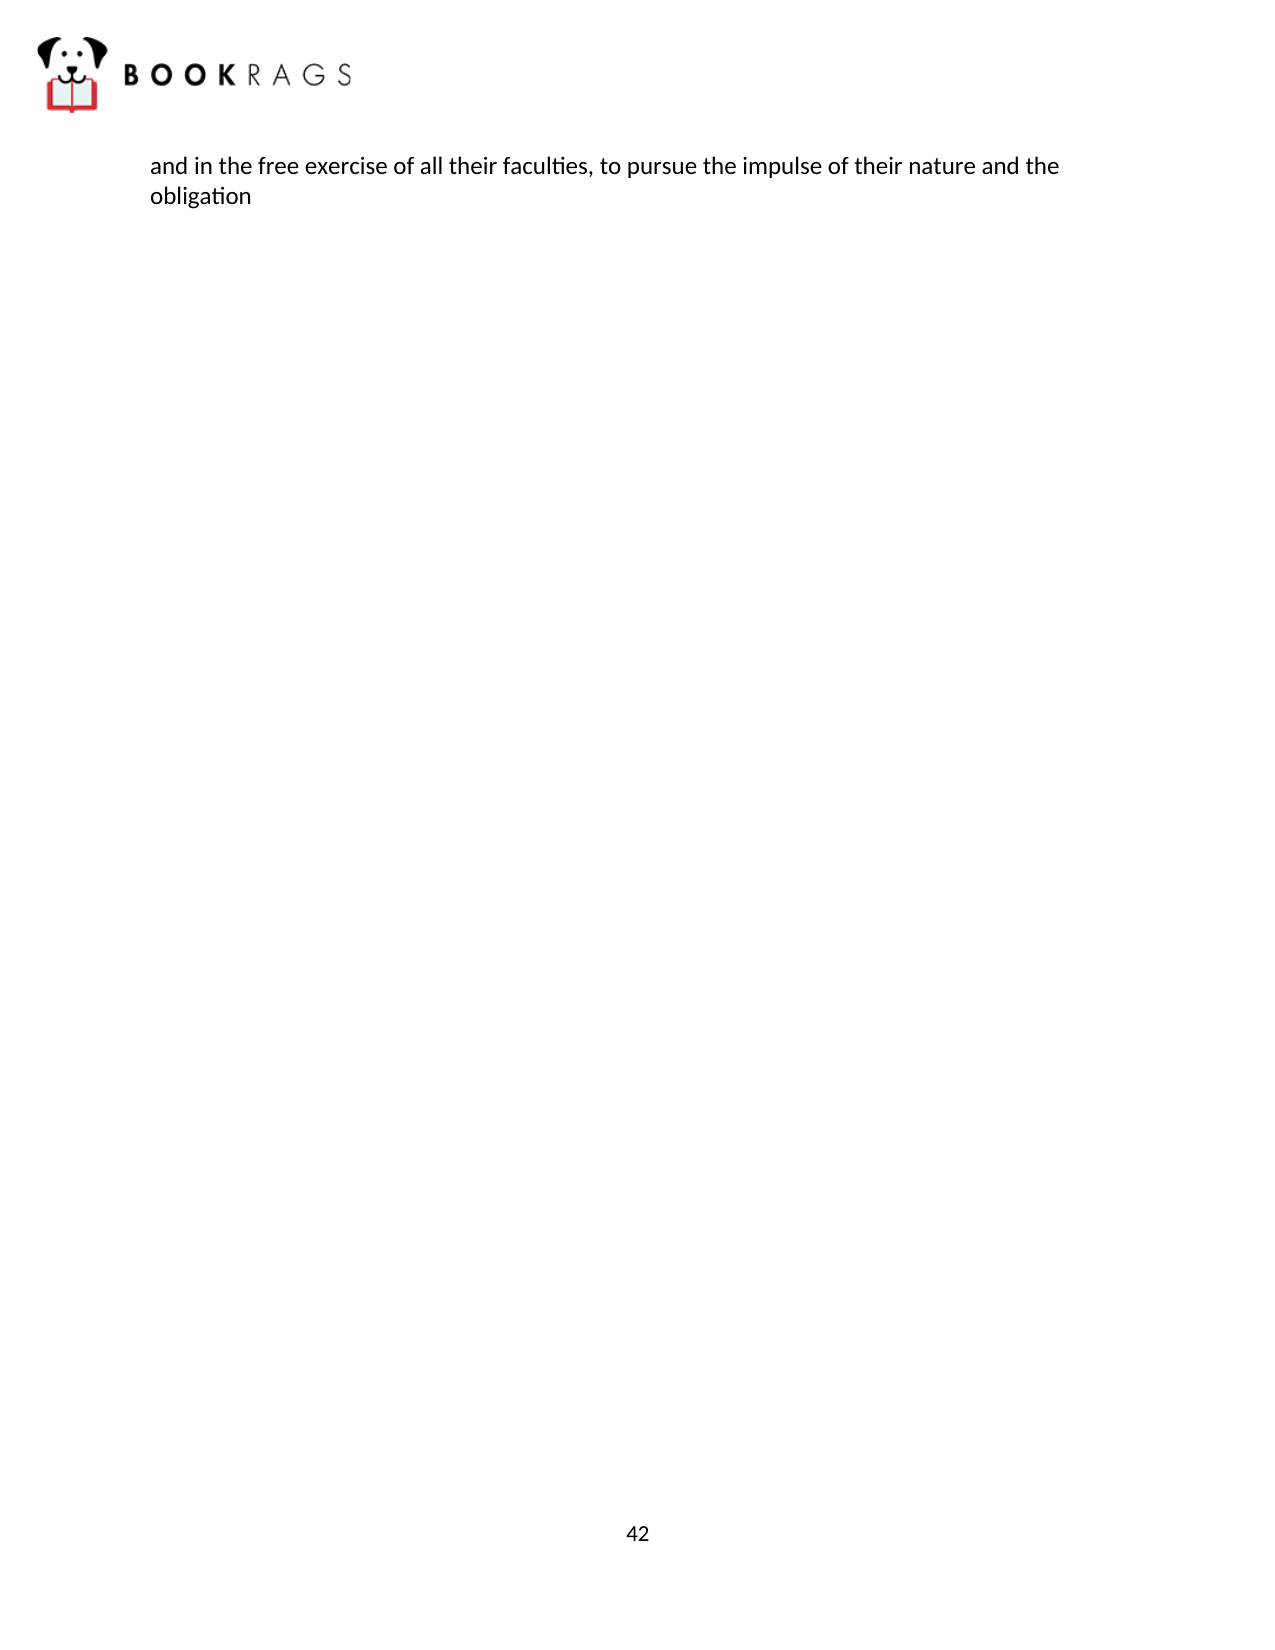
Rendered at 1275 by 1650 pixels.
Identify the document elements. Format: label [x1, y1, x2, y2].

text [150, 150, 1125, 211]
picture [37, 37, 351, 113]
